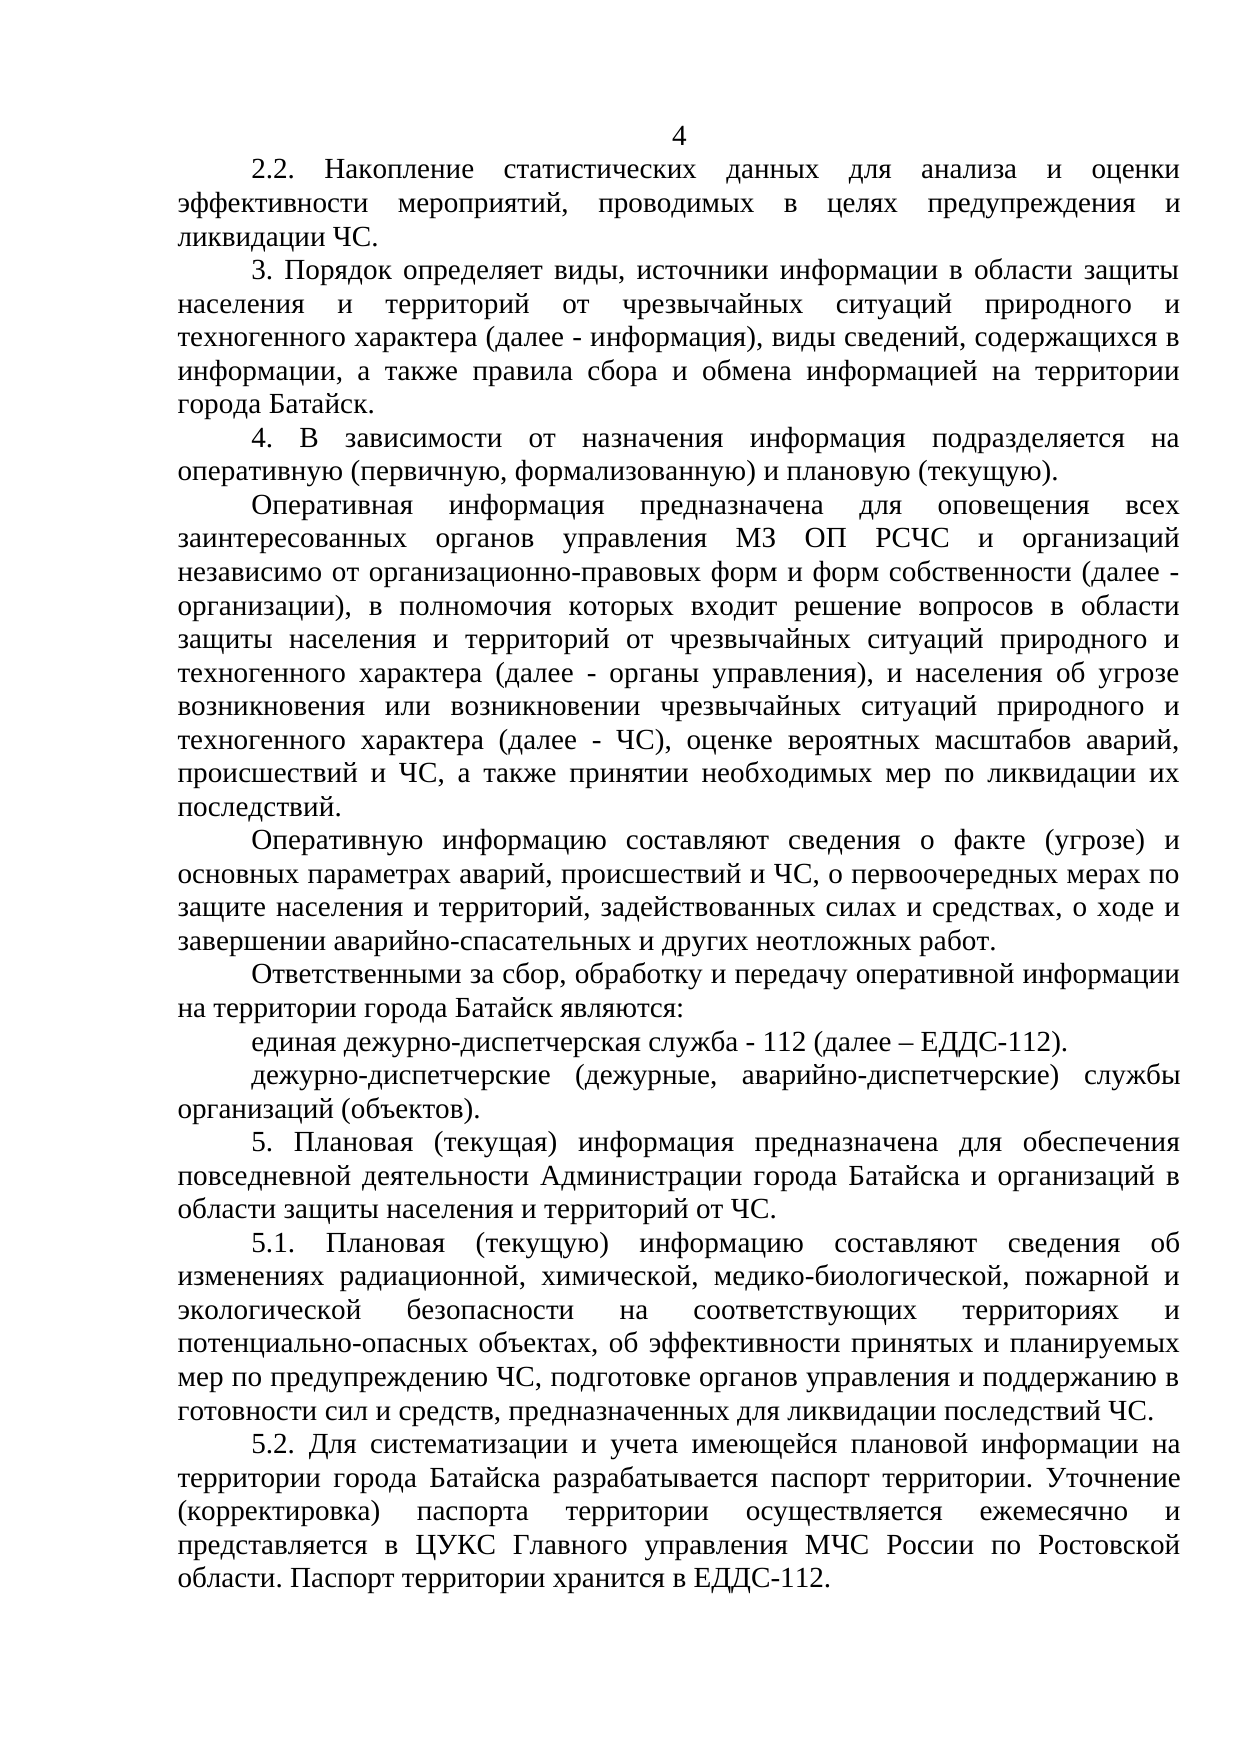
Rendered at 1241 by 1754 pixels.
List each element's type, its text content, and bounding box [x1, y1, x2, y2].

text Оперативную информацию составляют сведения о факте (угрозе) и основных параметрах аварий, происшествий и ЧС, о первоочередных мерах по защите населения и территорий, задействованных силах и средствах, о ходе и завершении аварийно-спасательных и других неотложных работ. [177, 822, 1181, 957]
text единая дежурно-диспетчерская служба - 112 (далее – ЕДДС-112). [177, 1024, 1181, 1057]
text 5.1. Плановая (текущую) информацию составляют сведения об изменениях радиационной, химической, медико-биологической, пожарной и экологической безопасности на соответствующих территориях и потенциально-опасных объектах, об эффективности принятых и планируемых мер по предупреждению ЧС, подготовке органов управления и поддержанию в готовности сил и средств, предназначенных для ликвидации последствий ЧС. [177, 1225, 1181, 1426]
text Оперативная информация предназначена для оповещения всех заинтересованных органов управления МЗ ОП РСЧС и организаций независимо от организационно-правовых форм и форм собственности (далее - организации), в полномочия которых входит решение вопросов в области защиты населения и территорий от чрезвычайных ситуаций природного и техногенного характера (далее - органы управления), и населения об угрозе возникновения или возникновении чрезвычайных ситуаций природного и техногенного характера (далее - ЧС), оценке вероятных масштабов аварий, происшествий и ЧС, а также принятии необходимых мер по ликвидации их последствий. [177, 487, 1181, 822]
text 3. Порядок определяет виды, источники информации в области защиты населения и территорий от чрезвычайных ситуаций природного и техногенного характера (далее - информация), виды сведений, содержащихся в информации, а также правила сбора и обмена информацией на территории города Батайск. [177, 252, 1181, 420]
text Ответственными за сбор, обработку и передачу оперативной информации на территории города Батайск являются: [177, 957, 1181, 1024]
text 2.2. Накопление статистических данных для анализа и оценки эффективности мероприятий, проводимых в целях предупреждения и ликвидации ЧС. [177, 152, 1181, 252]
text 5. Плановая (текущая) информация предназначена для обеспечения повседневной деятельности Администрации города Батайска и организаций в области защиты населения и территорий от ЧС. [177, 1124, 1181, 1225]
text 4. В зависимости от назначения информация подразделяется на оперативную (первичную, формализованную) и плановую (текущую). [177, 420, 1181, 487]
text 5.2. Для систематизации и учета имеющейся плановой информации на территории города Батайска разрабатывается паспорт территории. Уточнение (корректировка) паспорта территории осуществляется ежемесячно и представляется в ЦУКС Главного управления МЧС России по Ростовской области. Паспорт территории хранится в ЕДДС-112. [177, 1426, 1181, 1594]
text дежурно-диспетчерские (дежурные, аварийно-диспетчерские) службы организаций (объектов). [177, 1057, 1181, 1124]
